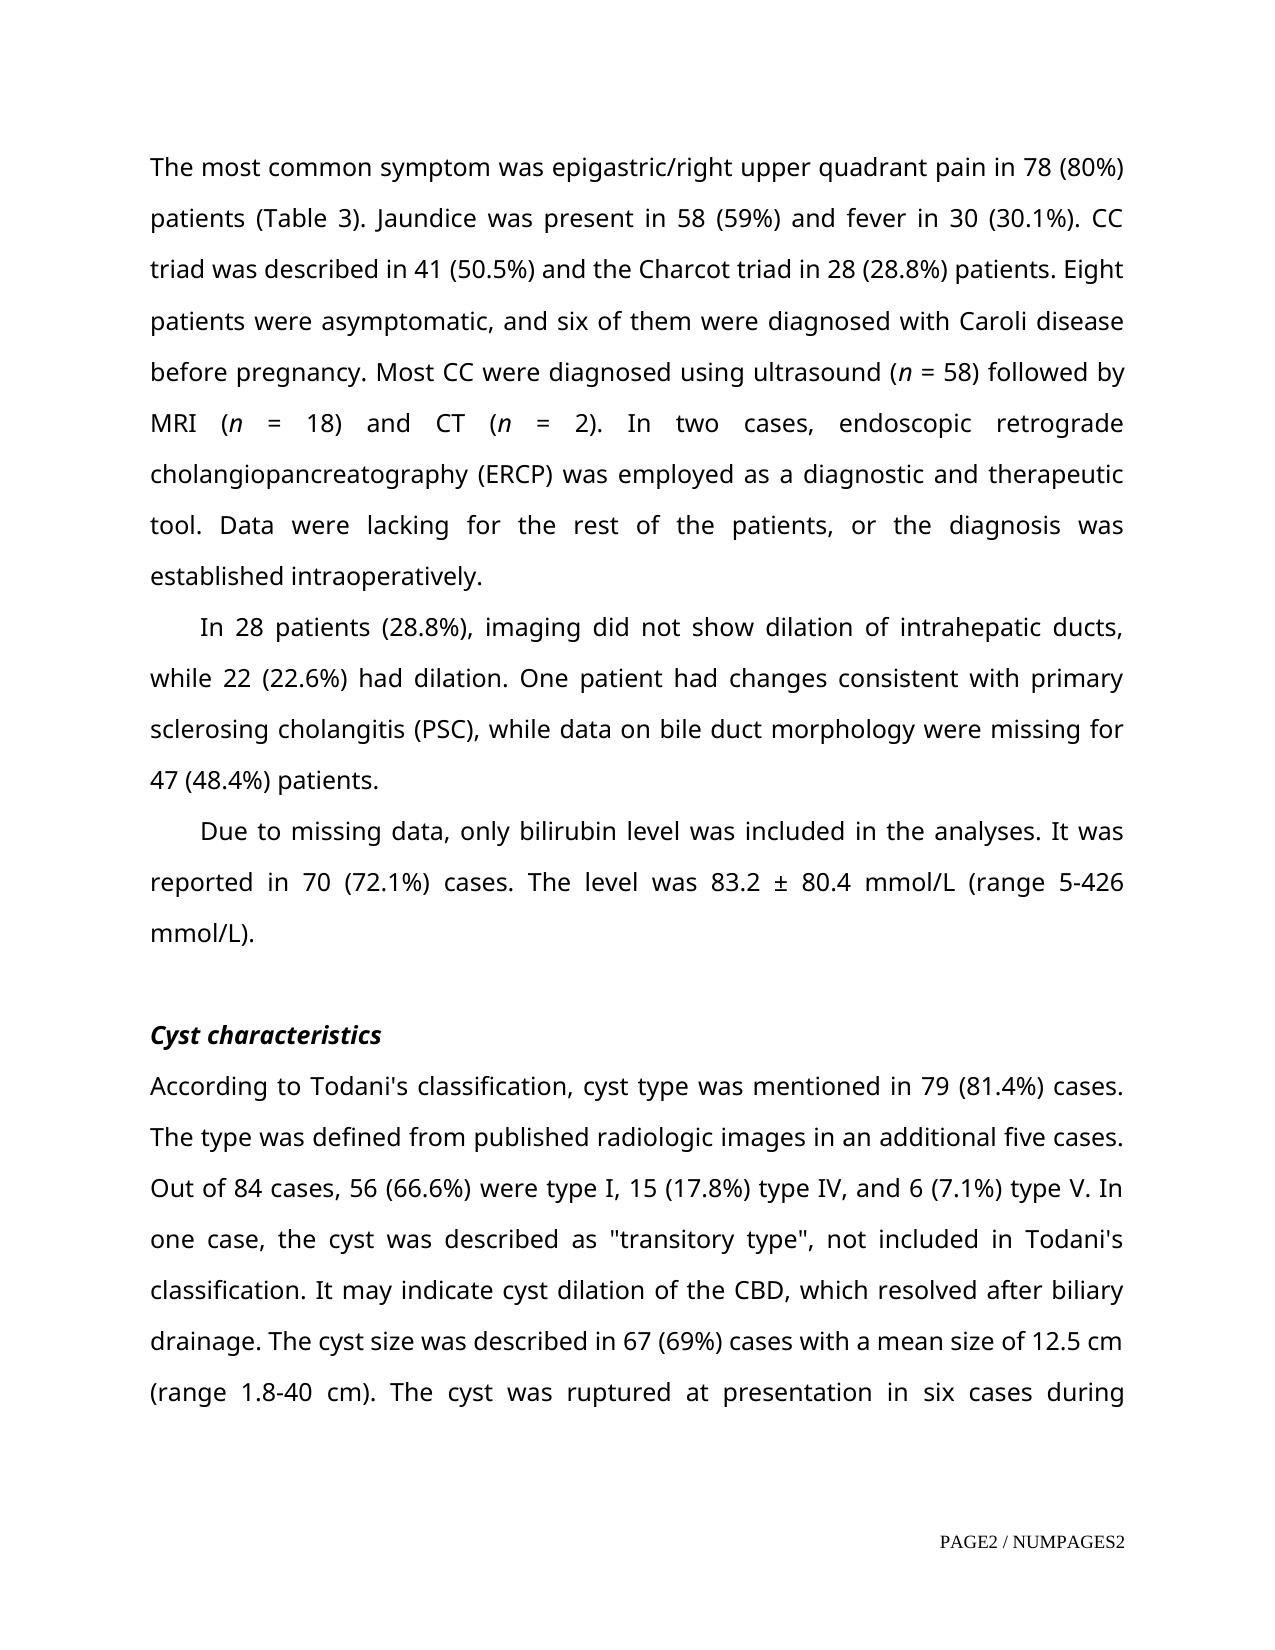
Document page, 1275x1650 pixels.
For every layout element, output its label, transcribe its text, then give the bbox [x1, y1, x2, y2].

text The most common symptom was epigastric/right upper quadrant pain in 78 (80%) patients (Table 3). Jaundice was present in 58 (59%) and fever in 30 (30.1%). CC triad was described in 41 (50.5%) and the Charcot triad in 28 (28.8%) patients. Eight patients were asymptomatic, and six of them were diagnosed with Caroli disease before pregnancy. Most CC were diagnosed using ultrasound (n = 58) followed by MRI (n = 18) and CT (n = 2). In two cases, endoscopic retrograde cholangiopancreatography (ERCP) was employed as a diagnostic and therapeutic tool. Data were lacking for the rest of the patients, or the diagnosis was established intraoperatively. [150, 150, 1125, 592]
text Due to missing data, only bilirubin level was included in the analyses. It was reported in 70 (72.1%) cases. The level was 83.2 ± 80.4 mmol/L (range 5-426 mmol/L). [150, 813, 1125, 950]
text In 28 patients (28.8%), imaging did not show dilation of intrahepatic ducts, while 22 (22.6%) had dilation. One patient had changes consistent with primary sclerosing cholangitis (PSC), while data on bile duct morphology were missing for 47 (48.4%) patients. [150, 609, 1125, 797]
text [150, 1069, 1125, 1409]
text Cyst characteristics [150, 1018, 1125, 1052]
